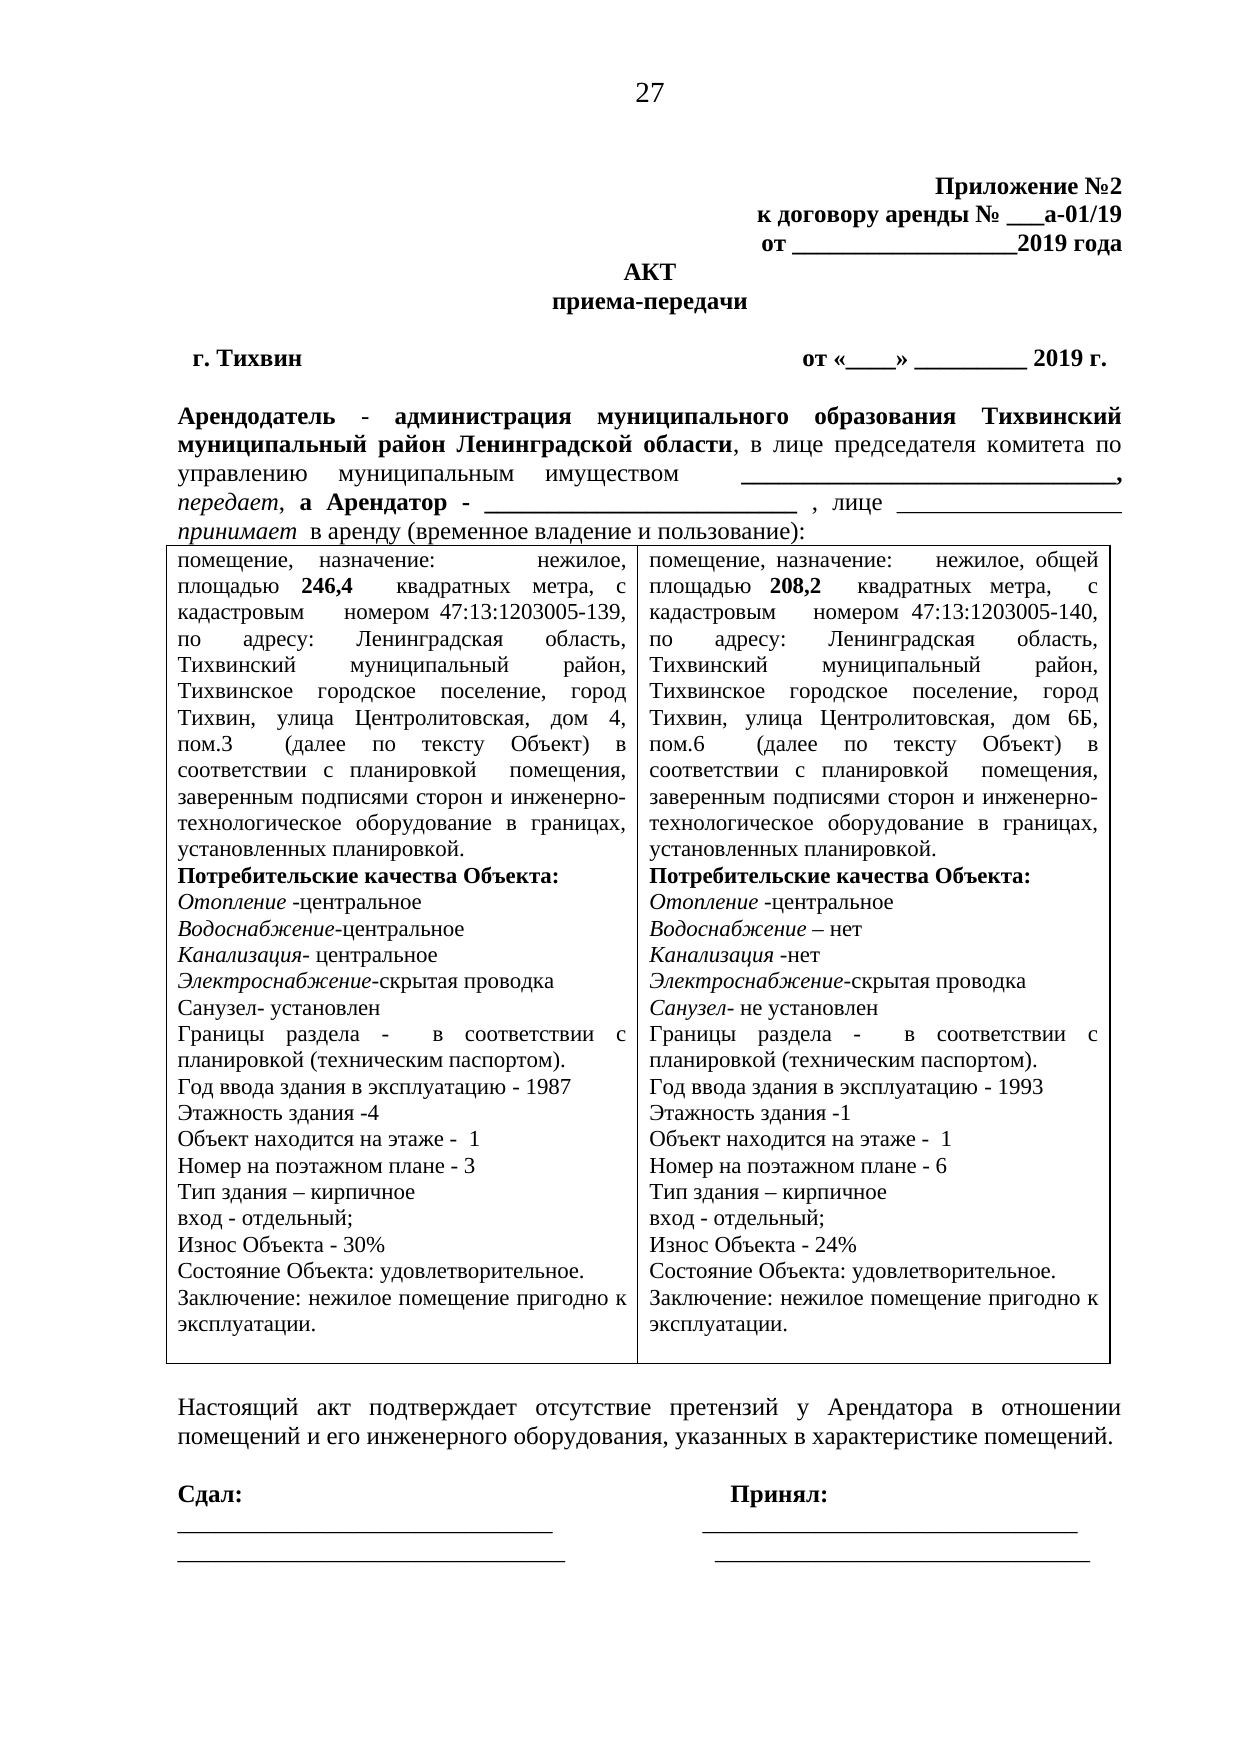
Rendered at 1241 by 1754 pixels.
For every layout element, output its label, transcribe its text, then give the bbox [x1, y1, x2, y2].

text г. Тихвин от «____» _________ 2019 г. [177, 343, 1122, 372]
text Арендодатель - администрация муниципального образования Тихвинский муниципальный район Ленинградской области, в лице председателя комитета по управлению муниципальным имуществом ______________________________, передает, а Арендатор - _________________________ , лице __________________ принимает в аренду (временное владение и пользование): [177, 401, 1122, 544]
text приема-передачи [177, 286, 1122, 314]
table_header помещение, назначение: нежилое, общей площадью 208,2 квадратных метра, с кадастровым номером 47:13:1203005-140, по адресу: Ленинградская область, Тихвинский муниципальный район, Тихвинское городское поселение, город Тихвин, улица Центролитовская, дом 6Б, пом.6 (далее по тексту Объект) в соответствии с планировкой помещения, заверенным подписями сторон и инженерно-технологическое оборудование в границах, установленных планировкой. Потребительские качества Объекта: Отопление -центральное Водоснабжение – нет Канализация -нет Электроснабжение-скрытая проводка Санузел- не установлен Границы раздела - в соответствии с планировкой (техническим паспортом). Год ввода здания в эксплуатацию - 1993 Этажность здания -1 Объект находится на этаже - 1 Номер на поэтажном плане - 6 Тип здания – кирпичное вход - отдельный; Износ Объекта - 24% Состояние Объекта: удовлетворительное. Заключение: нежилое помещение пригодно к эксплуатации. [638, 546, 1109, 1363]
text Сдал: Принял: [177, 1479, 1122, 1507]
table_header помещение, назначение: нежилое, площадью 246,4 квадратных метра, с кадастровым номером 47:13:1203005-139, по адресу: Ленинградская область, Тихвинский муниципальный район, Тихвинское городское поселение, город Тихвин, улица Центролитовская, дом 4, пом.3 (далее по тексту Объект) в соответствии с планировкой помещения, заверенным подписями сторон и инженерно-технологическое оборудование в границах, установленных планировкой. Потребительские качества Объекта: Отопление -центральное Водоснабжение-центральное Канализация- центральное Электроснабжение-скрытая проводка Санузел- установлен Границы раздела - в соответствии с планировкой (техническим паспортом). Год ввода здания в эксплуатацию - 1987 Этажность здания -4 Объект находится на этаже - 1 Номер на поэтажном плане - 3 Тип здания – кирпичное вход - отдельный; Износ Объекта - 30% Состояние Объекта: удовлетворительное. Заключение: нежилое помещение пригодно к эксплуатации. [167, 546, 637, 1363]
text ______________________________ ______________________________ [177, 1507, 1122, 1536]
text _______________________________ ______________________________ [177, 1536, 1122, 1565]
text Настоящий акт подтверждает отсутствие претензий у Арендатора в отношении помещений и его инженерного оборудования, указанных в характеристике помещений. [177, 1392, 1122, 1450]
text Приложение №2 [177, 171, 1122, 199]
text к договору аренды № ___а-01/19 [177, 199, 1122, 228]
text АКТ [177, 257, 1122, 286]
text от __________________2019 года [177, 228, 1122, 257]
